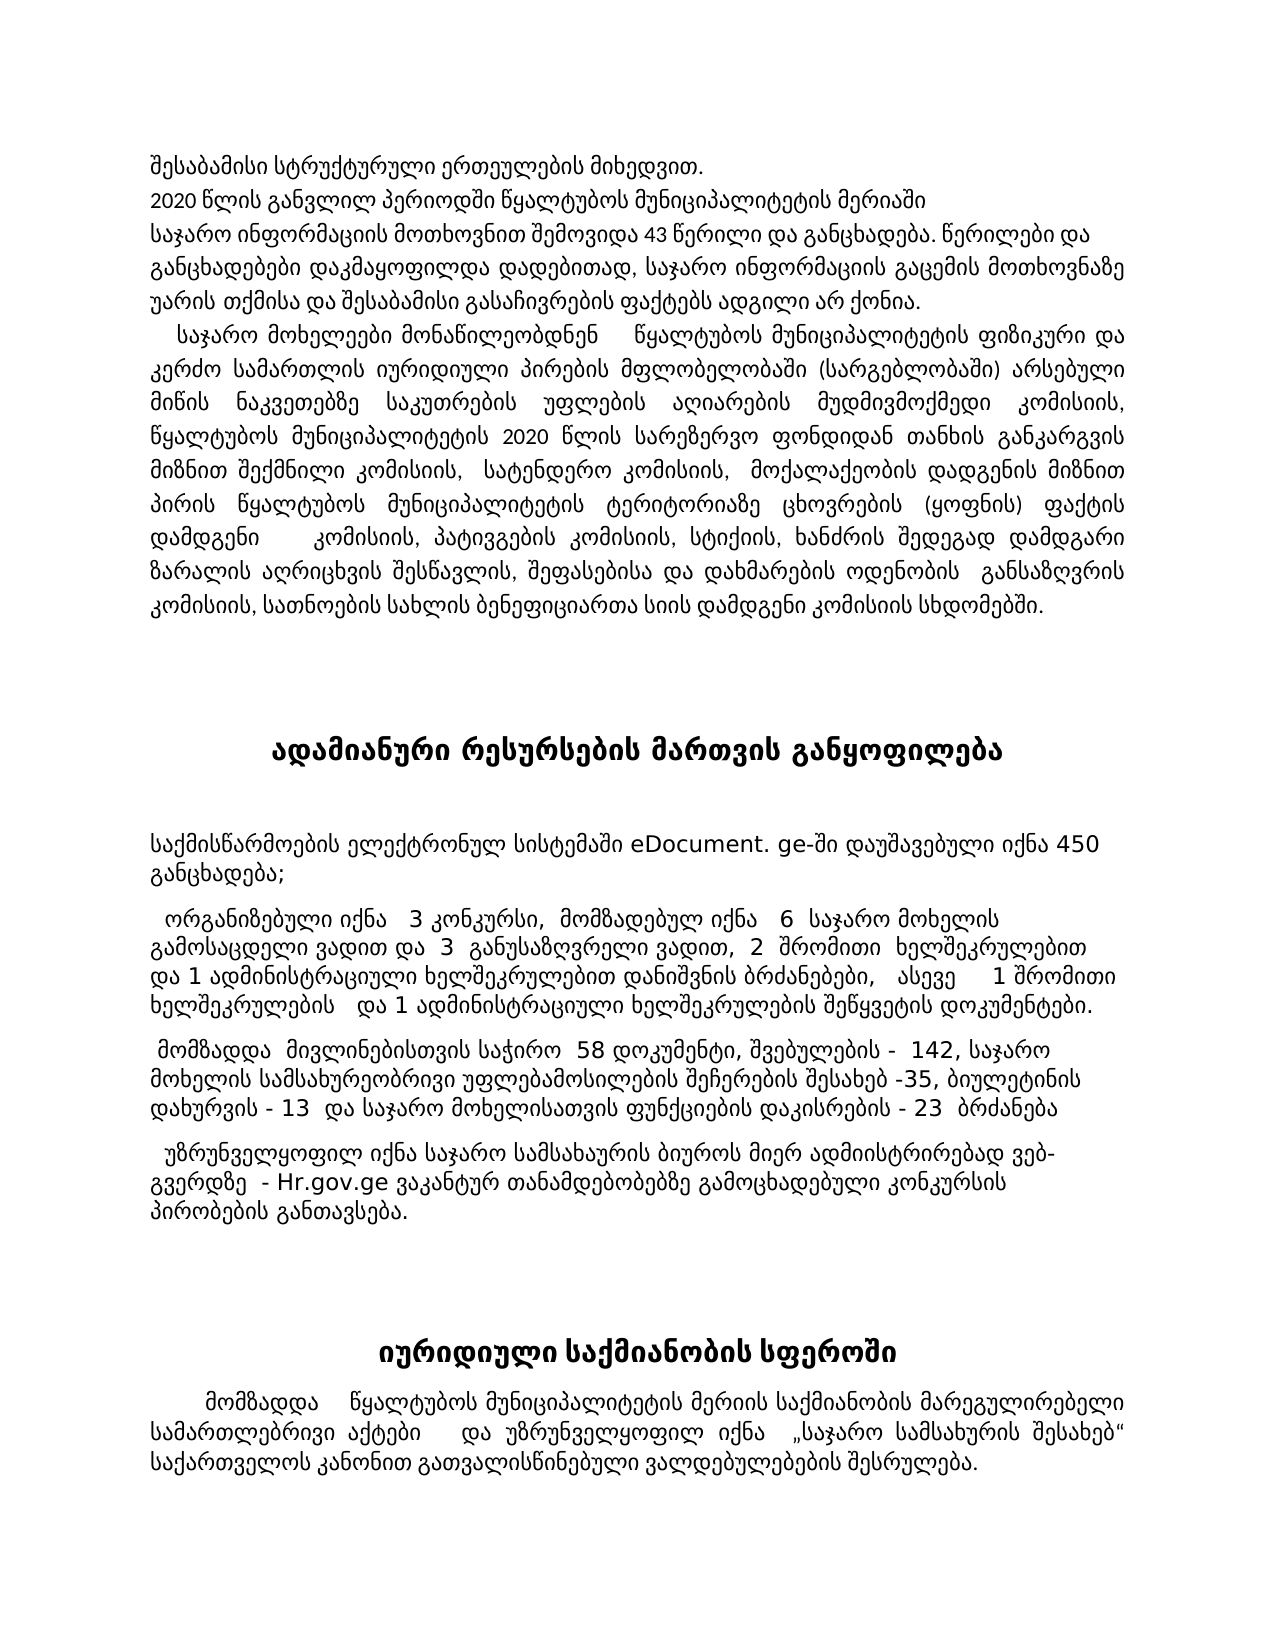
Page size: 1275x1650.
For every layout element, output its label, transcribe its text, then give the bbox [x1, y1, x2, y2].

text 2020 წლის განვლილ პერიოდში წყალტუბოს მუნიციპალიტეტის მერიაში [150, 184, 1125, 215]
text მომზადდა მივლინებისთვის საჭირო 58 დოკუმენტი, შვებულების - 142, საჯარო მოხელის სამსახურეობრივი უფლებამოსილების შეჩერების შესახებ -35, ბიულეტინის დახურვის - 13 და საჯარო მოხელისათვის ფუნქციების დაკისრების - 23 ბრძანება [150, 1037, 1125, 1122]
text შესაბამისი სტრუქტურული ერთეულების მიხედვით. [150, 150, 1125, 181]
text განცხადებები დაკმაყოფილდა დადებითად, საჯარო ინფორმაციის გაცემის მოთხოვნაზე უარის თქმისა და შესაბამისი გასაჩივრების ფაქტებს ადგილი არ ქონია. [150, 251, 1125, 316]
text იურიდიული საქმიანობის სფეროში [150, 1336, 1125, 1369]
text ადამიანური რესურსების მართვის განყოფილება [150, 733, 1125, 767]
text მომზადდა წყალტუბოს მუნიციპალიტეტის მერიის საქმიანობის მარეგულირებელი სამართლებრივი აქტები და უზრუნველყოფილ იქნა „საჯარო სამსახურის შესახებ“ საქართველოს კანონით გათვალისწინებული ვალდებულებების შესრულება. [150, 1389, 1125, 1476]
text საჯარო ინფორმაციის მოთხოვნით შემოვიდა 43 წერილი და განცხადება. წერილები და [150, 217, 1125, 249]
text ორგანიზებული იქნა 3 კონკურსი, მომზადებულ იქნა 6 საჯარო მოხელის გამოსაცდელი ვადით და 3 განუსაზღვრელი ვადით, 2 შრომითი ხელშეკრულებით და 1 ადმინისტრაციული ხელშეკრულებით დანიშვნის ბრძანებები, ასევე 1 შრომითი ხელშეკრულების და 1 ადმინისტრაციული ხელშეკრულების შეწყვეტის დოკუმენტები. [150, 906, 1125, 1019]
text საჯარო მოხელეები მონაწილეობდნენ წყალტუბოს მუნიციპალიტეტის ფიზიკური და კერძო სამართლის იურიდიული პირების მფლობელობაში (სარგებლობაში) არსებული მიწის ნაკვეთებზე საკუთრების უფლების აღიარების მუდმივმოქმედი კომისიის, წყალტუბოს მუნიციპალიტეტის 2020 წლის სარეზერვო ფონდიდან თანხის განკარგვის მიზნით შექმნილი კომისიის, სატენდერო კომისიის, მოქალაქეობის დადგენის მიზნით პირის წყალტუბოს მუნიციპალიტეტის ტერიტორიაზე ცხოვრების (ყოფნის) ფაქტის დამდგენი კომისიის, პატივგების კომისიის, სტიქიის, ხანძრის შედეგად დამდგარი ზარალის აღრიცხვის შესწავლის, შეფასებისა და დახმარების ოდენობის განსაზღვრის კომისიის, სათნოების სახლის ბენეფიციართა სიის დამდგენი კომისიის სხდომებში. [150, 319, 1125, 620]
text საქმისწარმოების ელექტრონულ სისტემაში eDocument. ge-ში დაუშავებული იქნა 450 განცხადება; [150, 832, 1125, 887]
text უზრუნველყოფილ იქნა საჯარო სამსახაურის ბიუროს მიერ ადმიისტრირებად ვებ-გვერდზე - Hr.gov.ge ვაკანტურ თანამდებობებზე გამოცხადებული კონკურსის პირობების განთავსება. [150, 1140, 1125, 1224]
